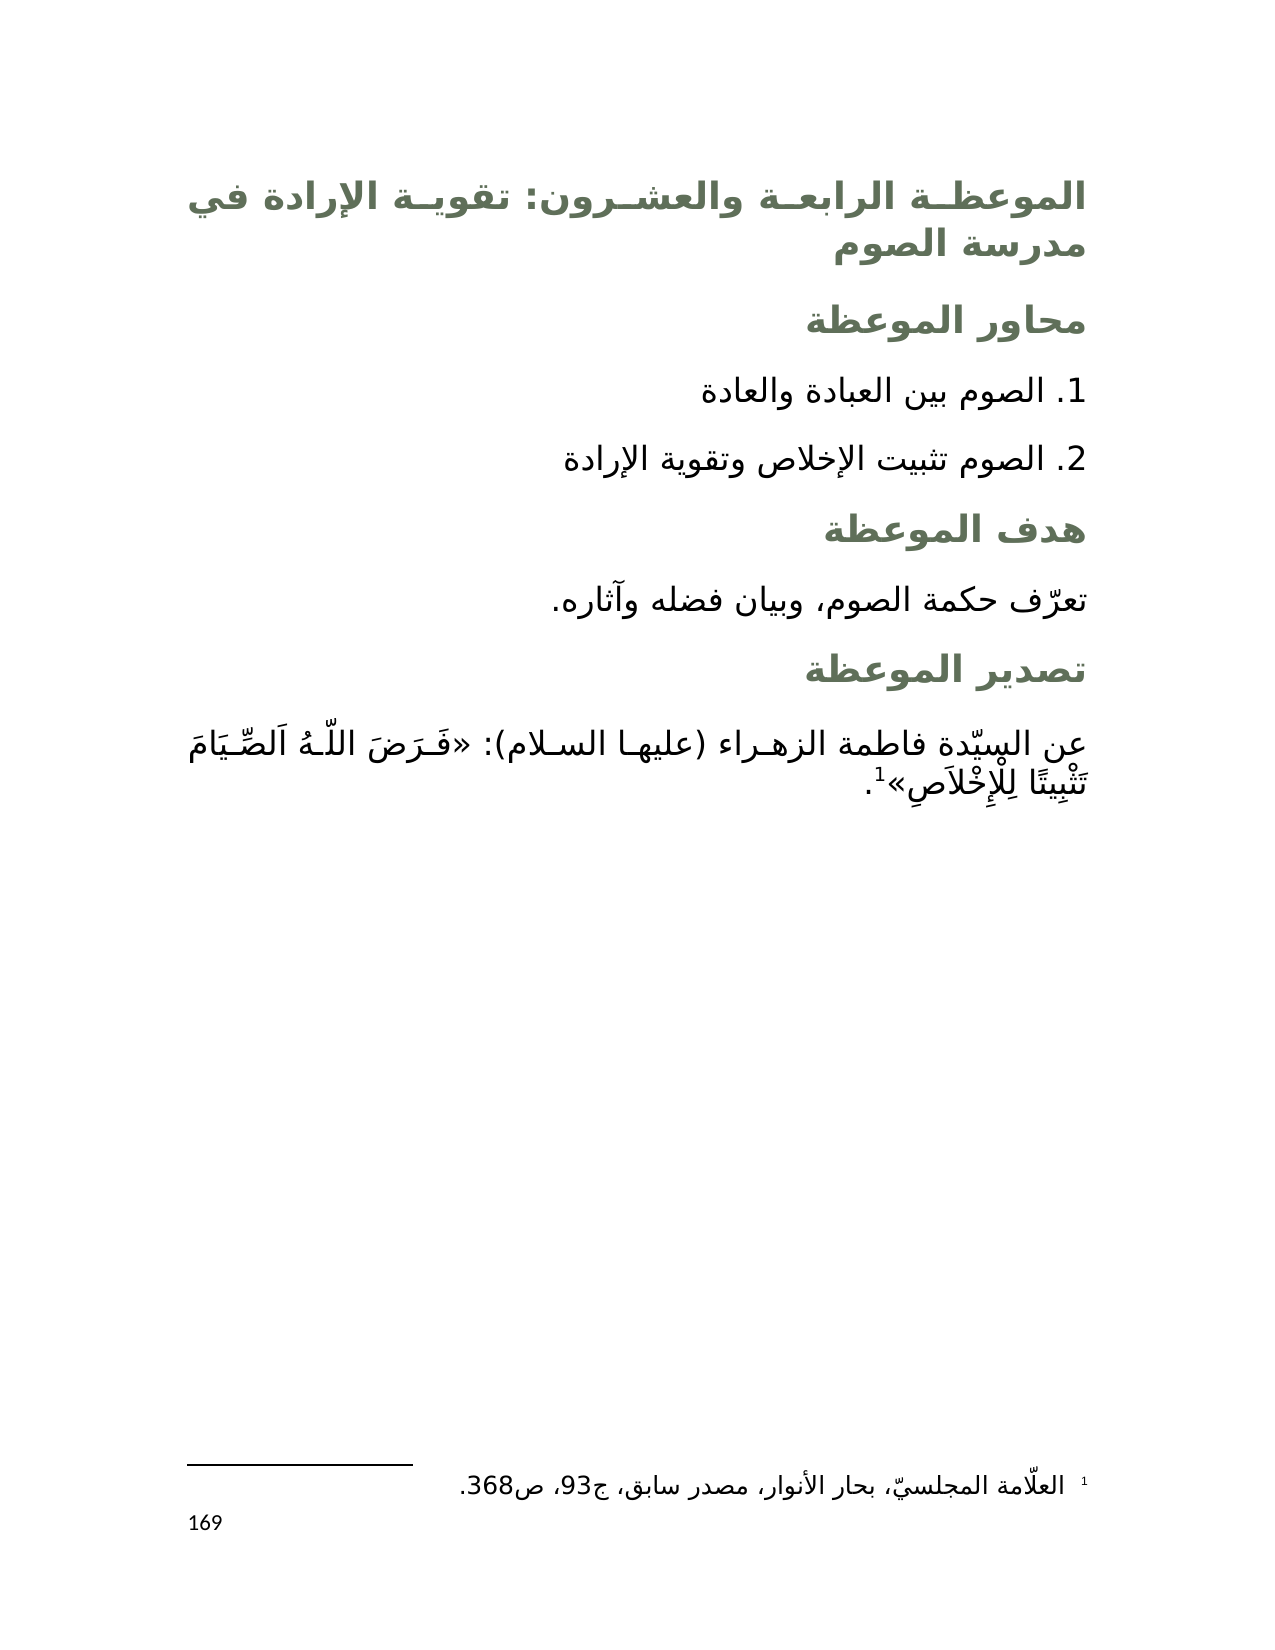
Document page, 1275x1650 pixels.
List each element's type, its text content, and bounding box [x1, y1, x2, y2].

text 1. الصوم بين العبادة والعادة [187, 371, 1087, 410]
text تعرّف حكمة الصوم، وبيان فضله وآثاره. [187, 580, 1087, 619]
subtitle الموعظة الرابعة والعشرون: تقوية الإرادة في مدرسة الصوم [187, 175, 1087, 266]
text محاور الموعظة [187, 298, 1087, 342]
text عن السيّدة فاطمة الزهراء (عليها السلام): «فَرَضَ اللّهُ اَلصِّيَامَ تَثْبِيتًا لِلْإِخْلاَصِ». [187, 724, 1087, 802]
text 2. الصوم تثبيت الإخلاص وتقوية الإرادة [187, 439, 1087, 478]
text هدف الموعظة [187, 507, 1087, 551]
subtitle تصدير الموعظة [187, 648, 1087, 692]
